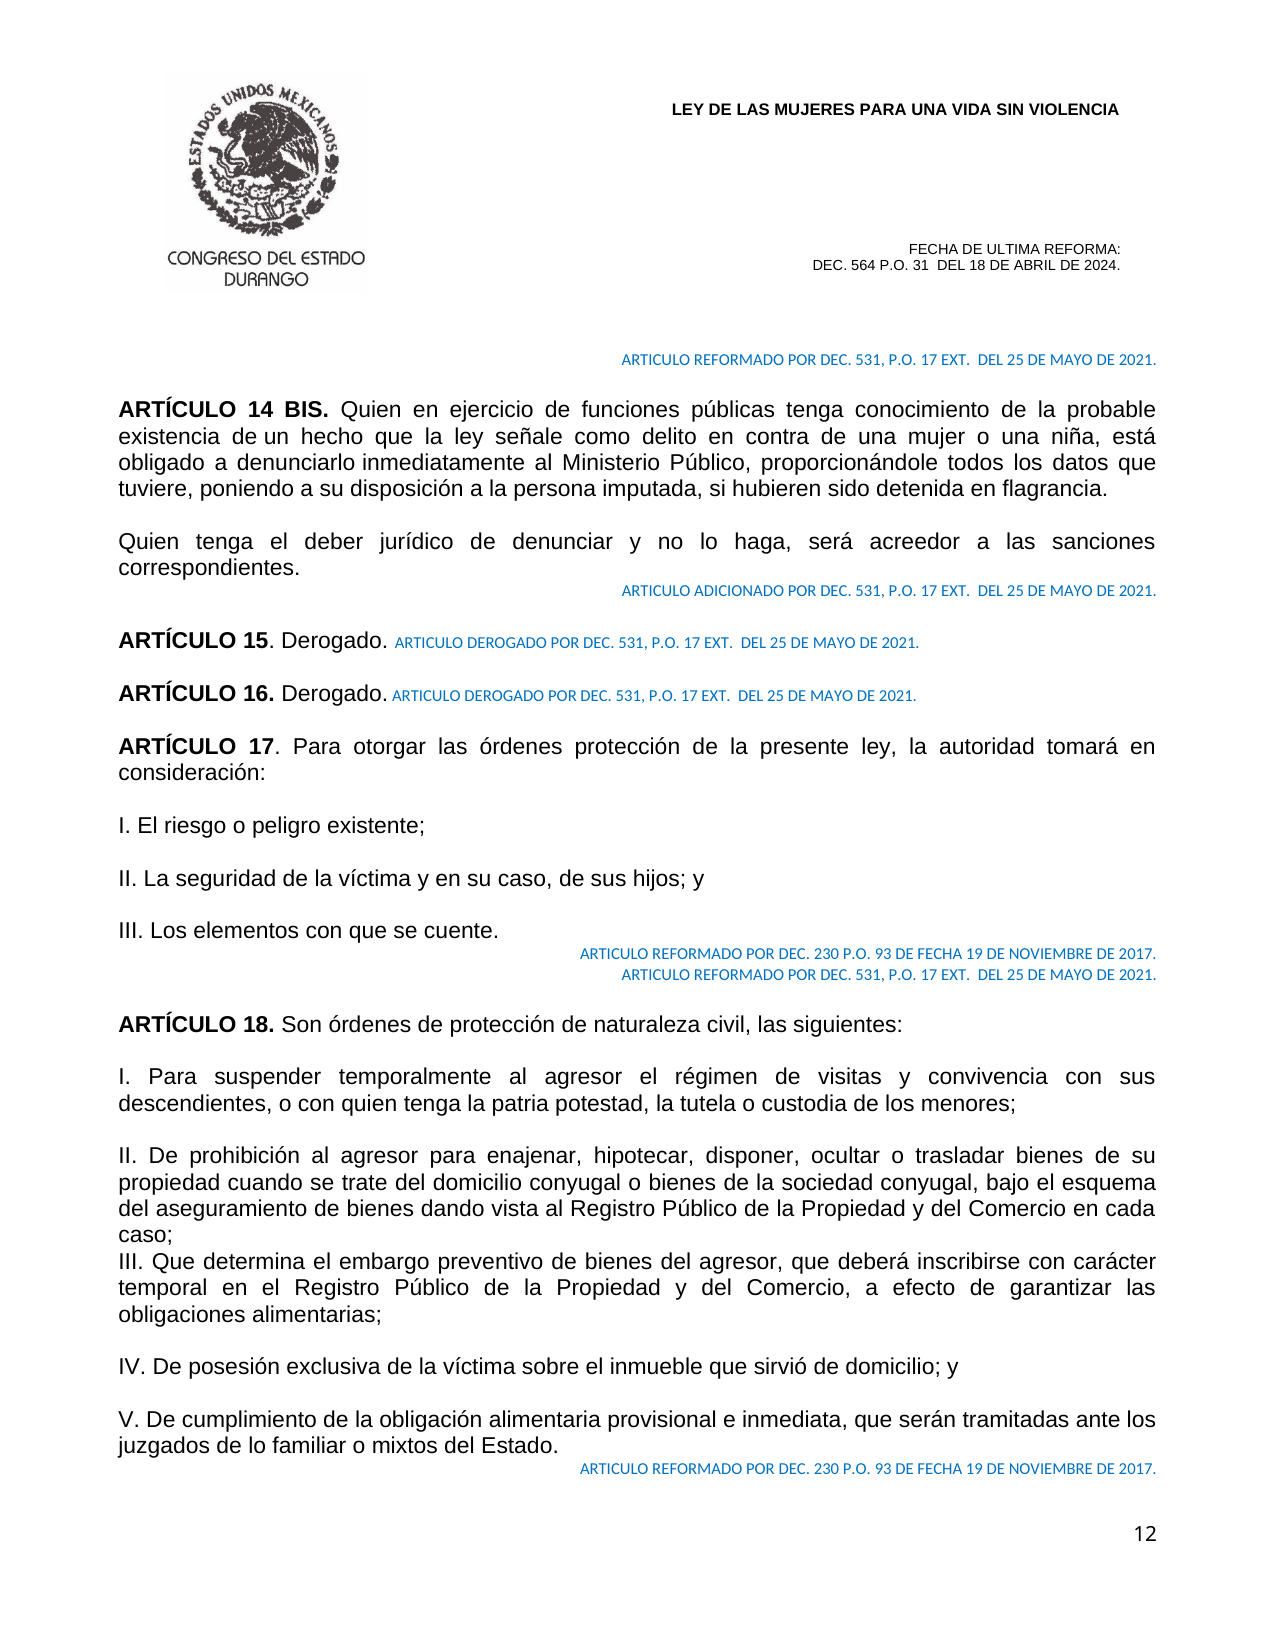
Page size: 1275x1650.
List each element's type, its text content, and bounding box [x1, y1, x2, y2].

text III. Los elementos con que se cuente. [118, 917, 1157, 944]
text ARTÍCULO 14 BIS. Quien en ejercicio de funciones públicas tenga conocimiento de la probable existencia de un hecho que la ley señale como delito en contra de una mujer o una niña, está obligado a denunciarlo inmediatamente al Ministerio Público, proporcionándole todos los datos que tuviere, poniendo a su disposición a la persona imputada, si hubieren sido detenida en flagrancia. [118, 396, 1157, 502]
text I. Para suspender temporalmente al agresor el régimen de visitas y convivencia con sus descendientes, o con quien tenga la patria potestad, la tutela o custodia de los menores; [118, 1063, 1157, 1116]
text ARTICULO REFORMADO POR DEC. 230 P.O. 93 DE FECHA 19 DE NOVIEMBRE DE 2017. [118, 944, 1157, 964]
text ARTÍCULO 15. Derogado. ARTICULO DEROGADO POR DEC. 531, P.O. 17 EXT. DEL 25 DE MAYO DE 2021. [118, 627, 1157, 654]
text ARTICULO ADICIONADO POR DEC. 531, P.O. 17 EXT. DEL 25 DE MAYO DE 2021. [118, 581, 1157, 601]
text ARTICULO REFORMADO POR DEC. 531, P.O. 17 EXT. DEL 25 DE MAYO DE 2021. [118, 349, 1157, 370]
picture [163, 73, 367, 293]
text ARTICULO REFORMADO POR DEC. 531, P.O. 17 EXT. DEL 25 DE MAYO DE 2021. [118, 964, 1157, 984]
text ARTICULO REFORMADO POR DEC. 230 P.O. 93 DE FECHA 19 DE NOVIEMBRE DE 2017. [118, 1459, 1157, 1479]
text Quien tenga el deber jurídico de denunciar y no lo haga, será acreedor a las sanciones correspondientes. [118, 528, 1157, 581]
text ARTÍCULO 17. Para otorgar las órdenes protección de la presente ley, la autoridad tomará en consideración: [118, 733, 1157, 786]
text III. Que determina el embargo preventivo de bienes del agresor, que deberá inscribirse con carácter temporal en el Registro Público de la Propiedad y del Comercio, a efecto de garantizar las obligaciones alimentarias; [118, 1248, 1157, 1327]
text I. El riesgo o peligro existente; [118, 812, 1157, 838]
text ARTÍCULO 16. Derogado. ARTICULO DEROGADO POR DEC. 531, P.O. 17 EXT. DEL 25 DE MAYO DE 2021. [118, 680, 1157, 706]
text IV. De posesión exclusiva de la víctima sobre el inmueble que sirvió de domicilio; y [118, 1353, 1157, 1379]
text II. La seguridad de la víctima y en su caso, de sus hijos; y [118, 864, 1157, 891]
text ARTÍCULO 18. Son órdenes de protección de naturaleza civil, las siguientes: [118, 1011, 1157, 1037]
text II. De prohibición al agresor para enajenar, hipotecar, disponer, ocultar o trasladar bienes de su propiedad cuando se trate del domicilio conyugal o bienes de la sociedad conyugal, bajo el esquema del aseguramiento de bienes dando vista al Registro Público de la Propiedad y del Comercio en cada caso; [118, 1142, 1157, 1248]
text V. De cumplimiento de la obligación alimentaria provisional e inmediata, que serán tramitadas ante los juzgados de lo familiar o mixtos del Estado. [118, 1406, 1157, 1459]
